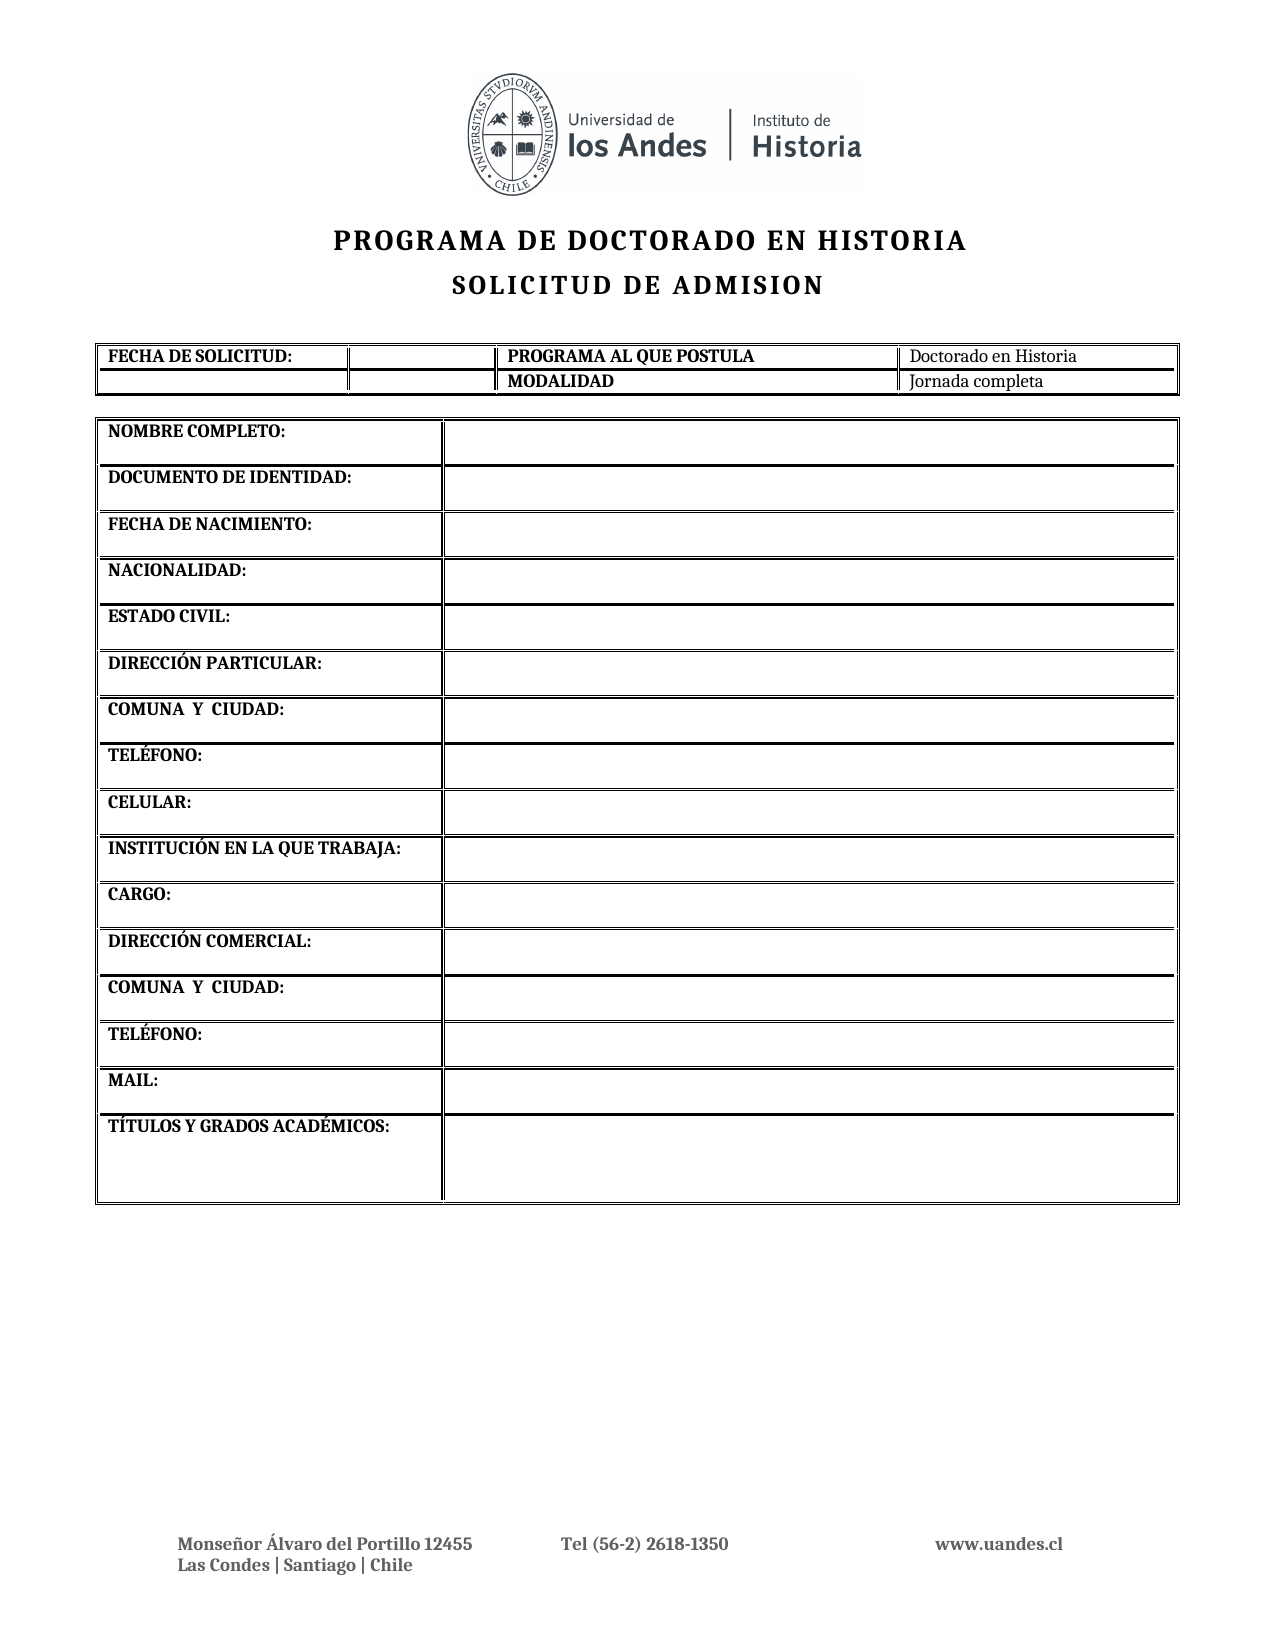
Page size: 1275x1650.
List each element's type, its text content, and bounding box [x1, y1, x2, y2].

table_cell [445, 788, 1177, 834]
table_cell FECHA DE NACIMIENTO: [98, 510, 442, 556]
table_cell MAIL: [98, 1066, 442, 1112]
text PROGRAMA DE DOCTORADO EN HISTORIA [177, 224, 1122, 258]
table_header NOMBRE COMPLETO: [98, 421, 443, 463]
table_header PROGRAMA AL QUE POSTULA [496, 346, 898, 368]
table_cell COMUNA Y CIUDAD: [97, 695, 443, 742]
table_cell [445, 974, 1178, 1020]
table_cell [98, 368, 348, 392]
table_header FECHA DE SOLICITUD: [98, 346, 348, 368]
table_cell TELÉFONO: [98, 742, 441, 788]
table_cell [445, 1066, 1177, 1112]
table_cell DIRECCIÓN PARTICULAR: [98, 649, 442, 695]
table_cell [445, 649, 1177, 695]
table_cell CARGO: [98, 881, 442, 927]
table_cell DIRECCIÓN COMERCIAL: [98, 927, 442, 973]
table_header [443, 420, 1177, 463]
table_cell ESTADO CIVIL: [98, 603, 441, 649]
table_cell [443, 695, 1178, 742]
table_cell [445, 556, 1177, 603]
table_cell CELULAR: [98, 788, 442, 834]
table_cell [443, 1113, 1178, 1202]
table_header Doctorado en Historia [898, 346, 1177, 368]
table_cell Jornada completa [898, 368, 1177, 392]
table_cell [445, 1020, 1177, 1066]
table_cell [445, 603, 1177, 649]
table_cell NACIONALIDAD: [98, 556, 442, 603]
table_cell COMUNA Y CIUDAD: [97, 974, 441, 1020]
table_cell [348, 368, 496, 392]
table_cell TÍTULOS Y GRADOS ACADÉMICOS: [97, 1113, 443, 1202]
table_cell [445, 464, 1178, 510]
table_cell INSTITUCIÓN EN LA QUE TRABAJA: [97, 834, 443, 881]
table_cell DOCUMENTO DE IDENTIDAD: [97, 464, 441, 510]
table_cell [445, 881, 1177, 927]
table_cell [445, 510, 1177, 556]
table_cell MODALIDAD [496, 370, 898, 392]
table_cell [445, 927, 1177, 973]
table_header [348, 344, 496, 368]
subtitle SOLICITUD DE ADMISION [177, 270, 1098, 302]
table_cell [443, 834, 1178, 881]
table_cell TELÉFONO: [98, 1020, 441, 1066]
table_cell [445, 742, 1177, 788]
